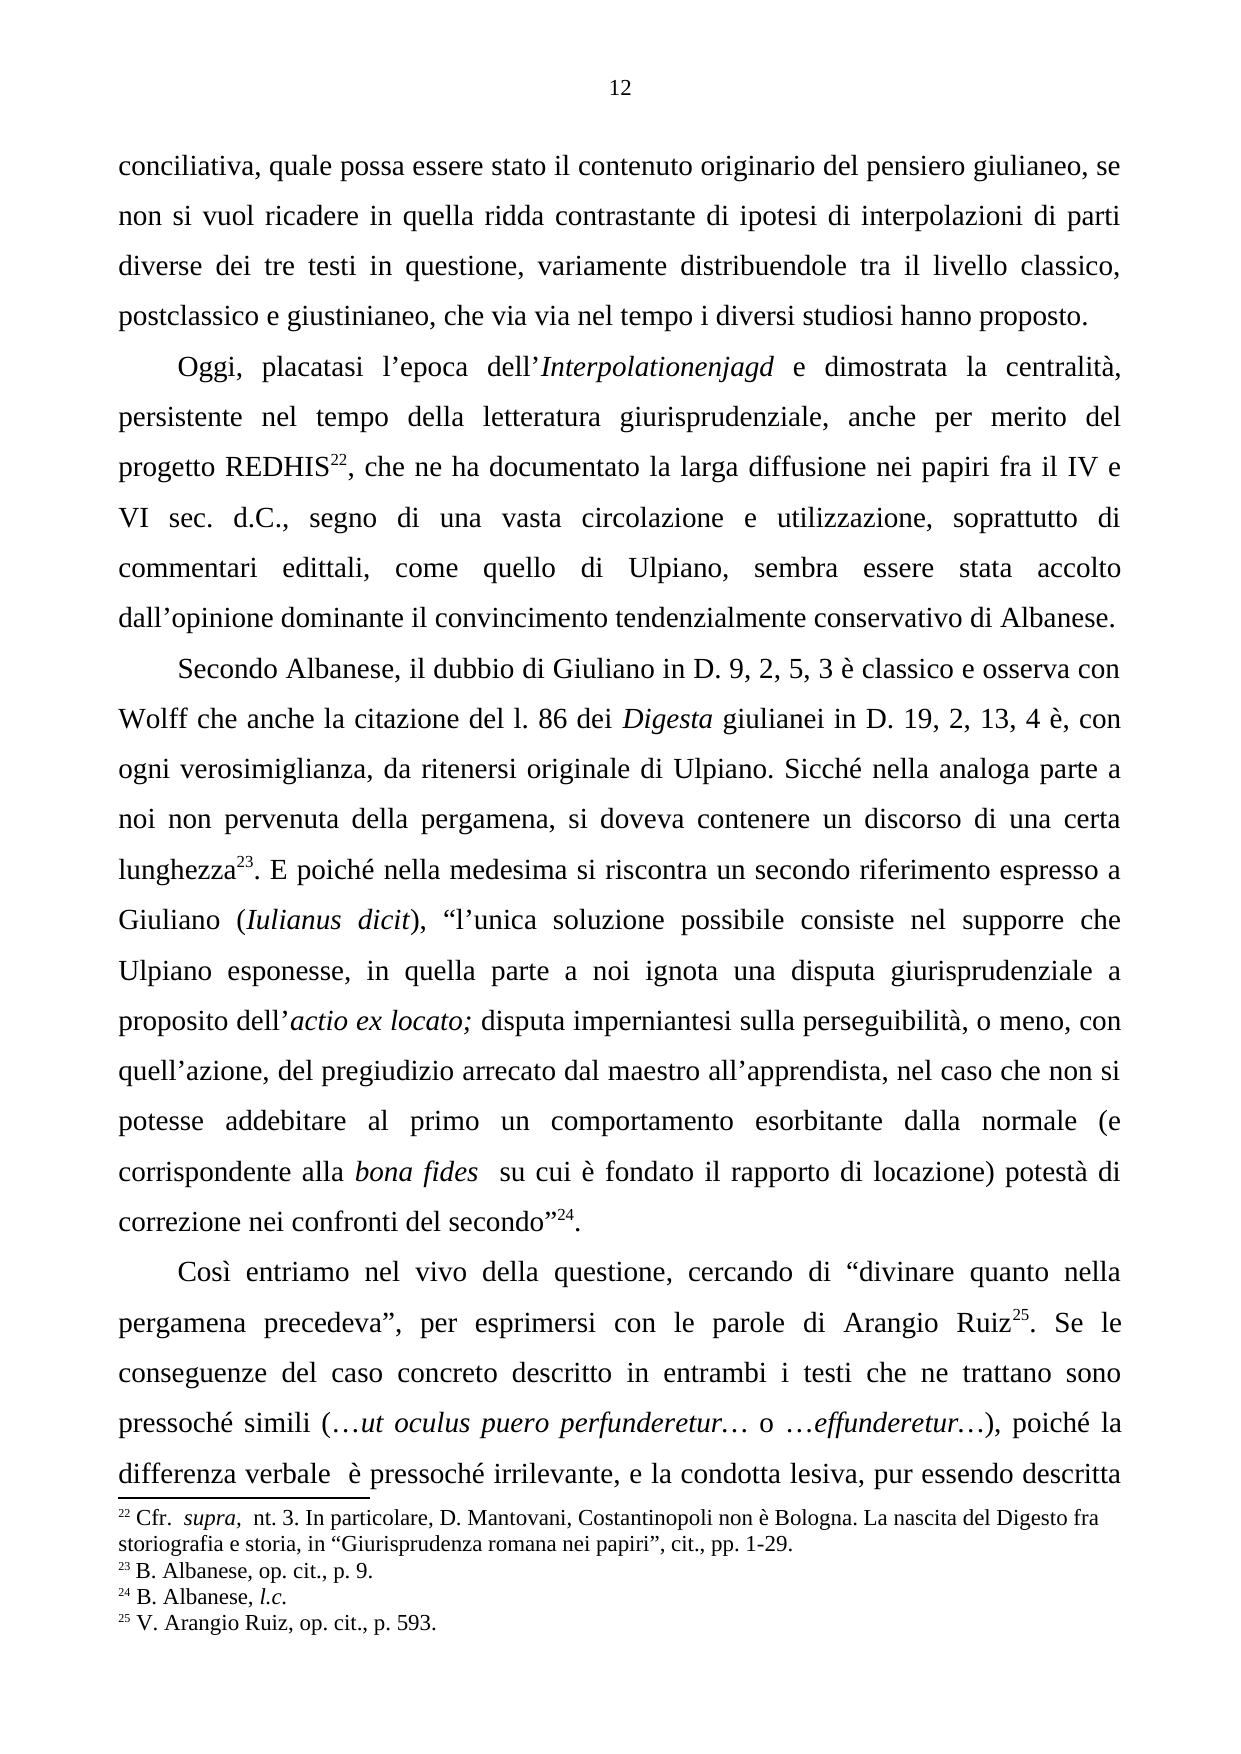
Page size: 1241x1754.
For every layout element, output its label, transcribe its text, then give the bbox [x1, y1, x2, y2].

text Secondo Albanese, il dubbio di Giuliano in D. 9, 2, 5, 3 è classico e osserva con Wolff che anche la citazione del l. 86 dei Digesta giulianei in D. 19, 2, 13, 4 è, con ogni verosimiglianza, da ritenersi originale di Ulpiano. Sicché nella analoga parte a noi non pervenuta della pergamena, si doveva contenere un discorso di una certa lunghezza. E poiché nella medesima si riscontra un secondo riferimento espresso a Giuliano (Iulianus dicit), “l’unica soluzione possibile consiste nel supporre che Ulpiano esponesse, in quella parte a noi ignota una disputa giurisprudenziale a proposito dell’actio ex locato; disputa imperniantesi sulla perseguibilità, o meno, con quell’azione, del pregiudizio arrecato dal maestro all’apprendista, nel caso che non si potesse addebitare al primo un comportamento esorbitante dalla normale (e corrispondente alla bona fides su cui è fondato il rapporto di locazione) potestà di correzione nei confronti del secondo”. [118, 651, 1122, 1238]
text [118, 1254, 1122, 1489]
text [118, 148, 1122, 332]
text Oggi, placatasi l’epoca dell’Interpolationenjagd e dimostrata la centralità, persistente nel tempo della letteratura giurisprudenziale, anche per merito del progetto REDHIS, che ne ha documentato la larga diffusione nei papiri fra il IV e VI sec. d.C., segno di una vasta circolazione e utilizzazione, soprattutto di commentari edittali, come quello di Ulpiano, sembra essere stata accolto dall’opinione dominante il convincimento tendenzialmente conservativo di Albanese. [118, 349, 1122, 634]
